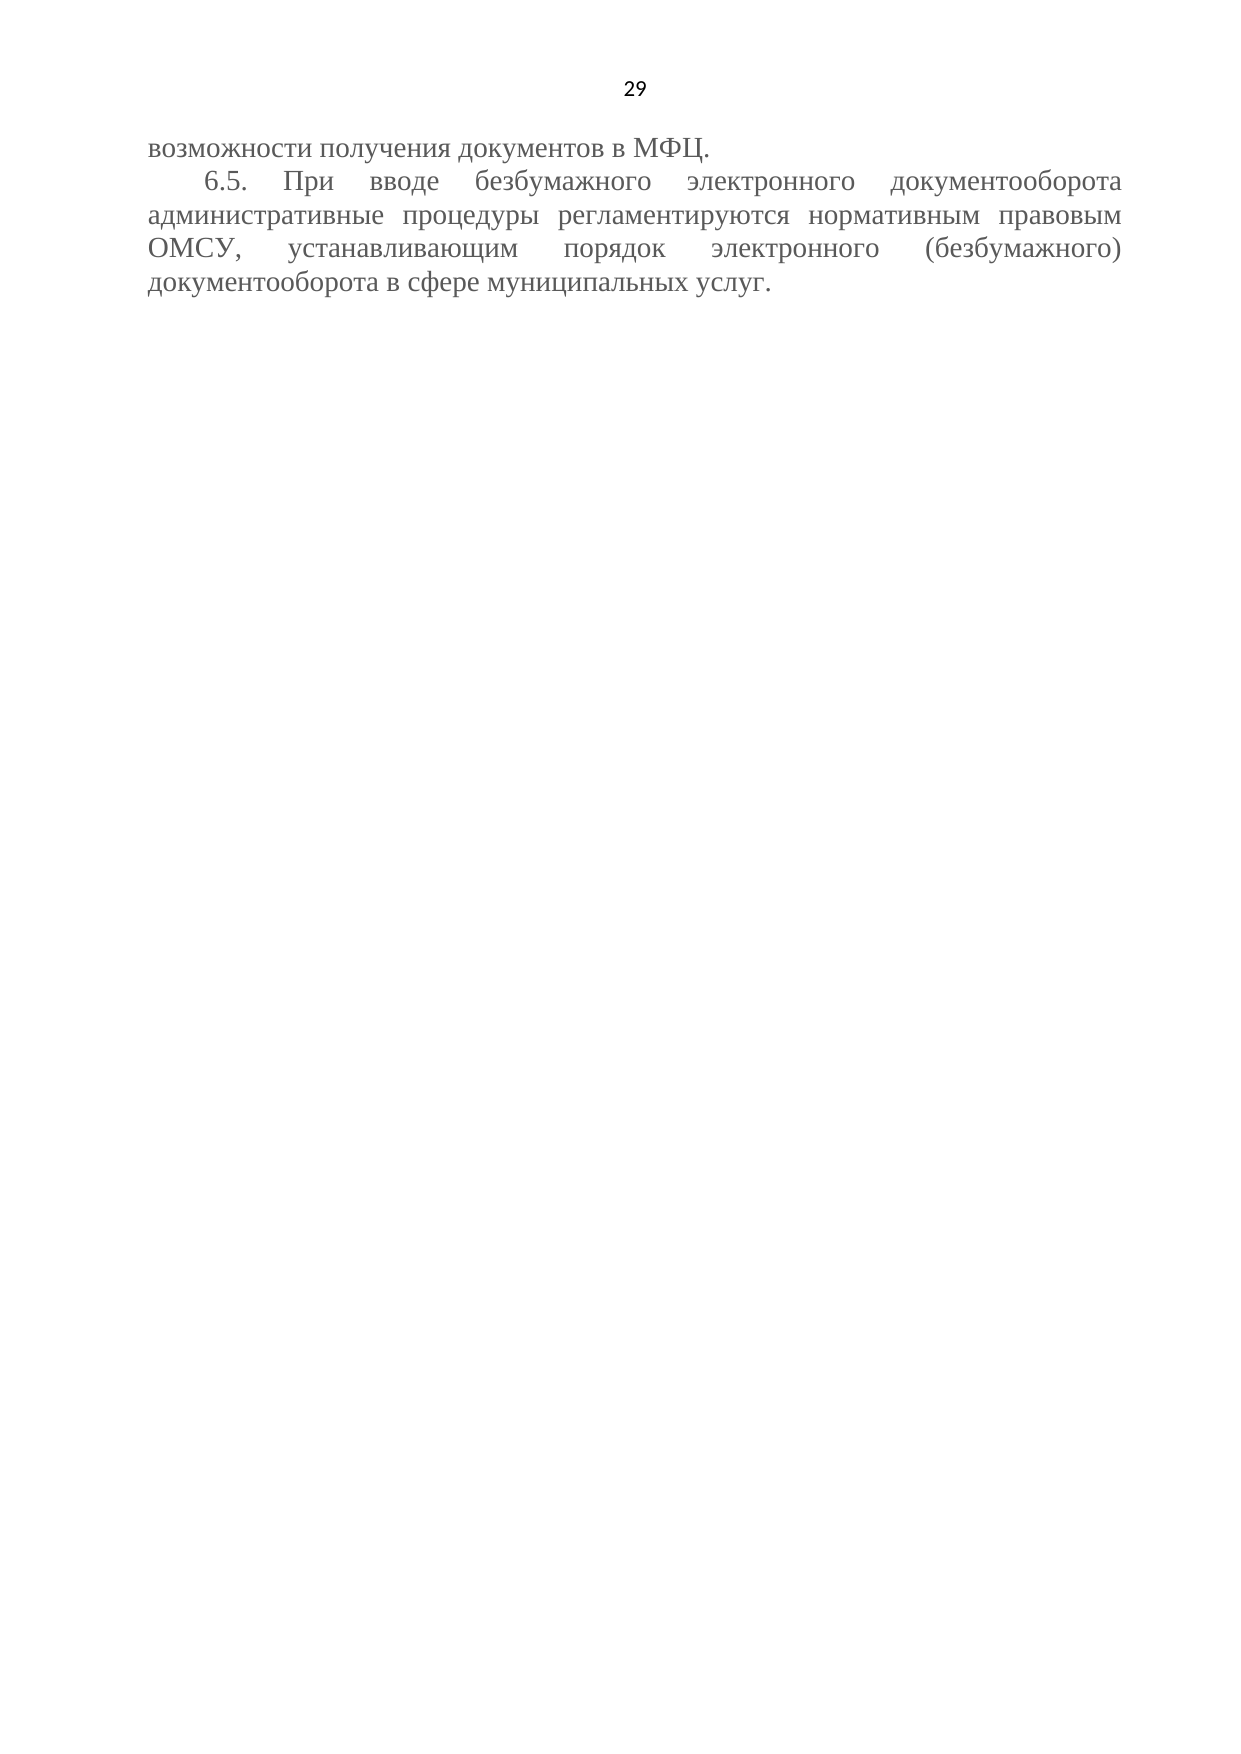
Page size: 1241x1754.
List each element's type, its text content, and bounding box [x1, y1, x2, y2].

text 6.5. При вводе безбумажного электронного документооборота административные процедуры регламентируются нормативным правовым ОМСУ, устанавливающим порядок электронного (безбумажного) документооборота в сфере муниципальных услуг. [148, 163, 1122, 298]
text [148, 130, 1122, 163]
